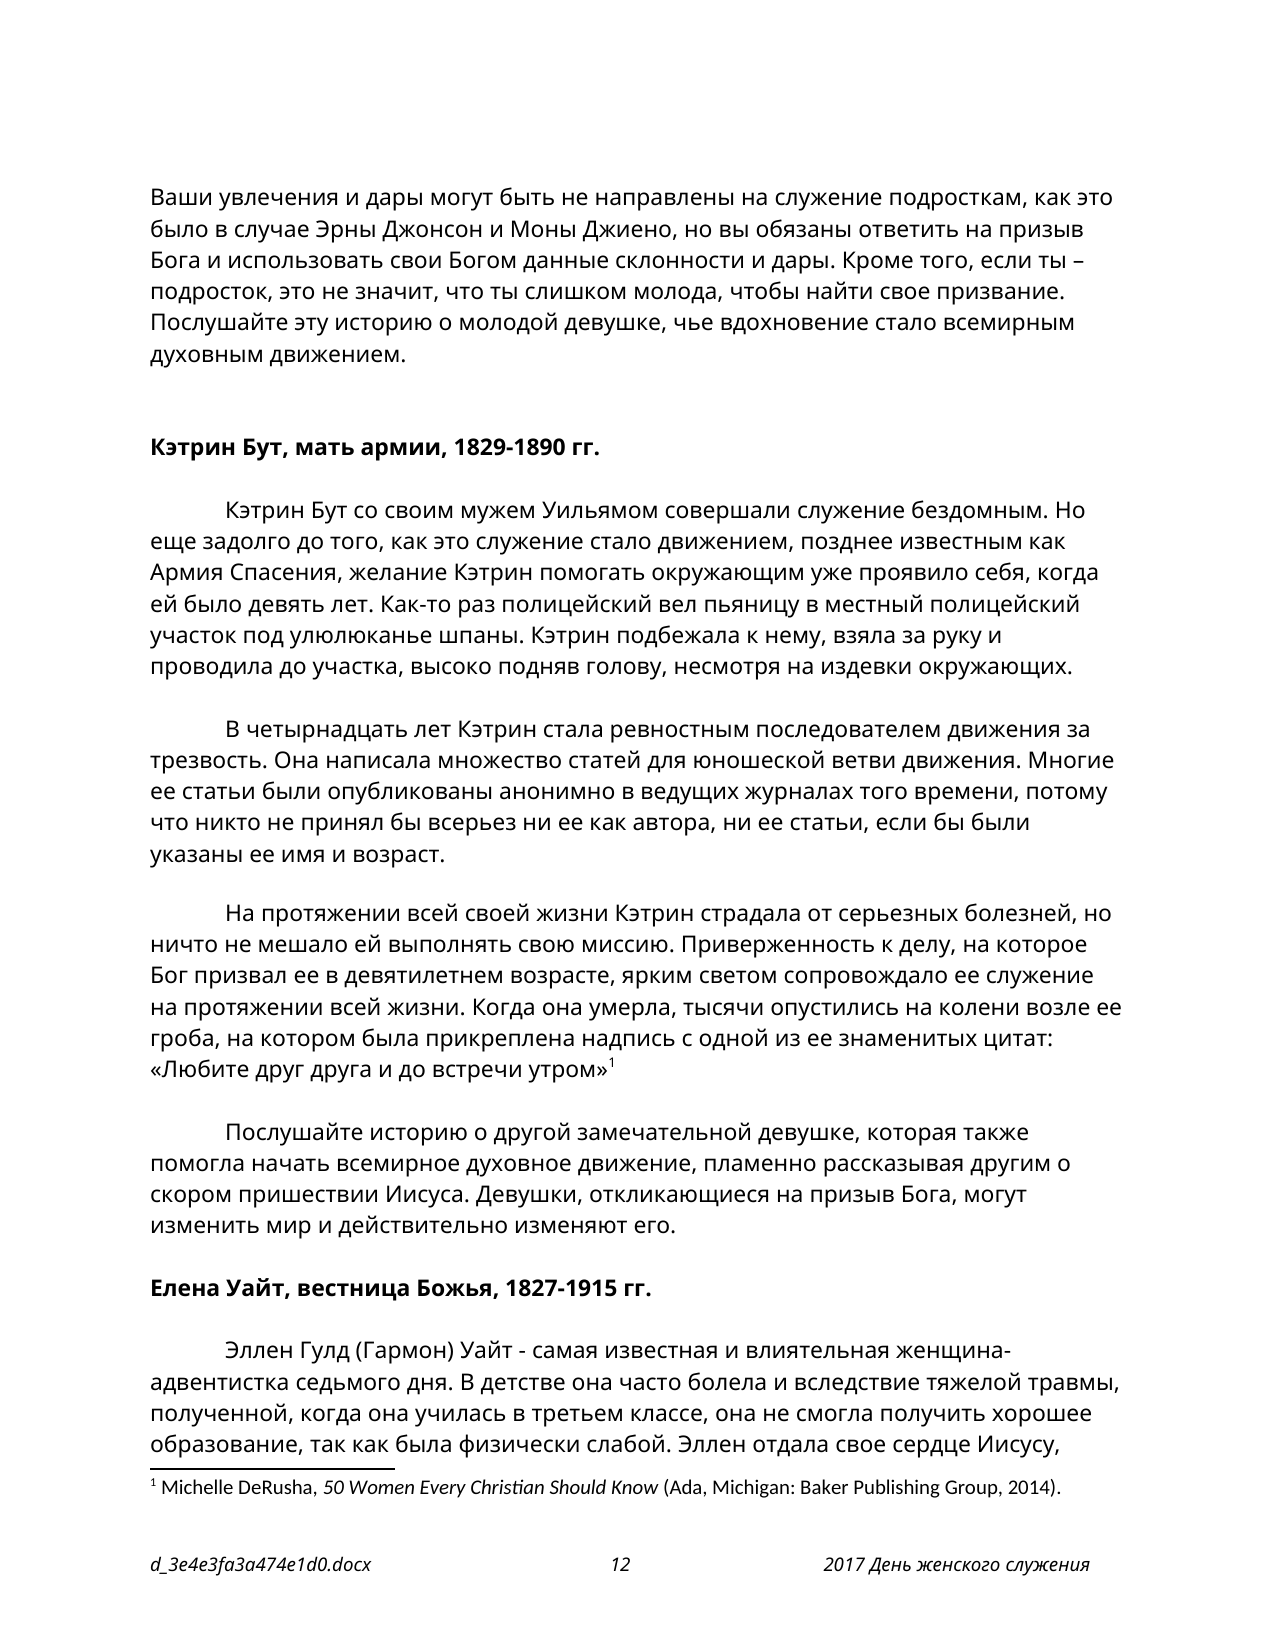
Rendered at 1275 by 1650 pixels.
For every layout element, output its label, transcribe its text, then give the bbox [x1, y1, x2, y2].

text Послушайте историю о другой замечательной девушке, которая также помогла начать всемирное духовное движение, пламенно рассказывая другим о скором пришествии Иисуса. Девушки, откликающиеся на призыв Бога, могут изменить мир и действительно изменяют его. [150, 1116, 1125, 1241]
text Кэтрин Бут со своим мужем Уильямом совершали служение бездомным. Но еще задолго до того, как это служение стало движением, позднее известным как Армия Спасения, желание Кэтрин помогать окружающим уже проявило себя, когда ей было девять лет. Как-то раз полицейский вел пьяницу в местный полицейский участок под улюлюканье шпаны. Кэтрин подбежала к нему, взяла за руку и проводила до участка, высоко подняв голову, несмотря на издевки окружающих. [150, 494, 1125, 681]
text Елена Уайт, вестница Божья, 1827-1915 гг. [150, 1272, 1125, 1303]
text В четырнадцать лет Кэтрин стала ревностным последователем движения за трезвость. Она написала множество статей для юношеской ветви движения. Многие ее статьи были опубликованы анонимно в ведущих журналах того времени, потому что никто не принял бы всерьез ни ее как автора, ни ее статьи, если бы были указаны ее имя и возраст. [150, 712, 1125, 869]
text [150, 1334, 1125, 1459]
text Кэтрин Бут, мать армии, 1829-1890 гг. [150, 431, 1125, 462]
text Ваши увлечения и дары могут быть не направлены на служение подросткам, как это было в случае Эрны Джонсон и Моны Джиено, но вы обязаны ответить на призыв Бога и использовать свои Богом данные склонности и дары. Кроме того, если ты – подросток, это не значит, что ты слишком молода, чтобы найти свое призвание. Послушайте эту историю о молодой девушке, чье вдохновение стало всемирным духовным движением. [150, 181, 1125, 369]
text На протяжении всей своей жизни Кэтрин страдала от серьезных болезней, но ничто не мешало ей выполнять свою миссию. Приверженность к делу, на которое Бог призвал ее в девятилетнем возрасте, ярким светом сопровождало ее служение на протяжении всей жизни. Когда она умерла, тысячи опустились на колени возле ее гроба, на котором была прикреплена надпись с одной из ее знаменитых цитат: «Любите друг друга и до встречи утром» [150, 897, 1125, 1084]
